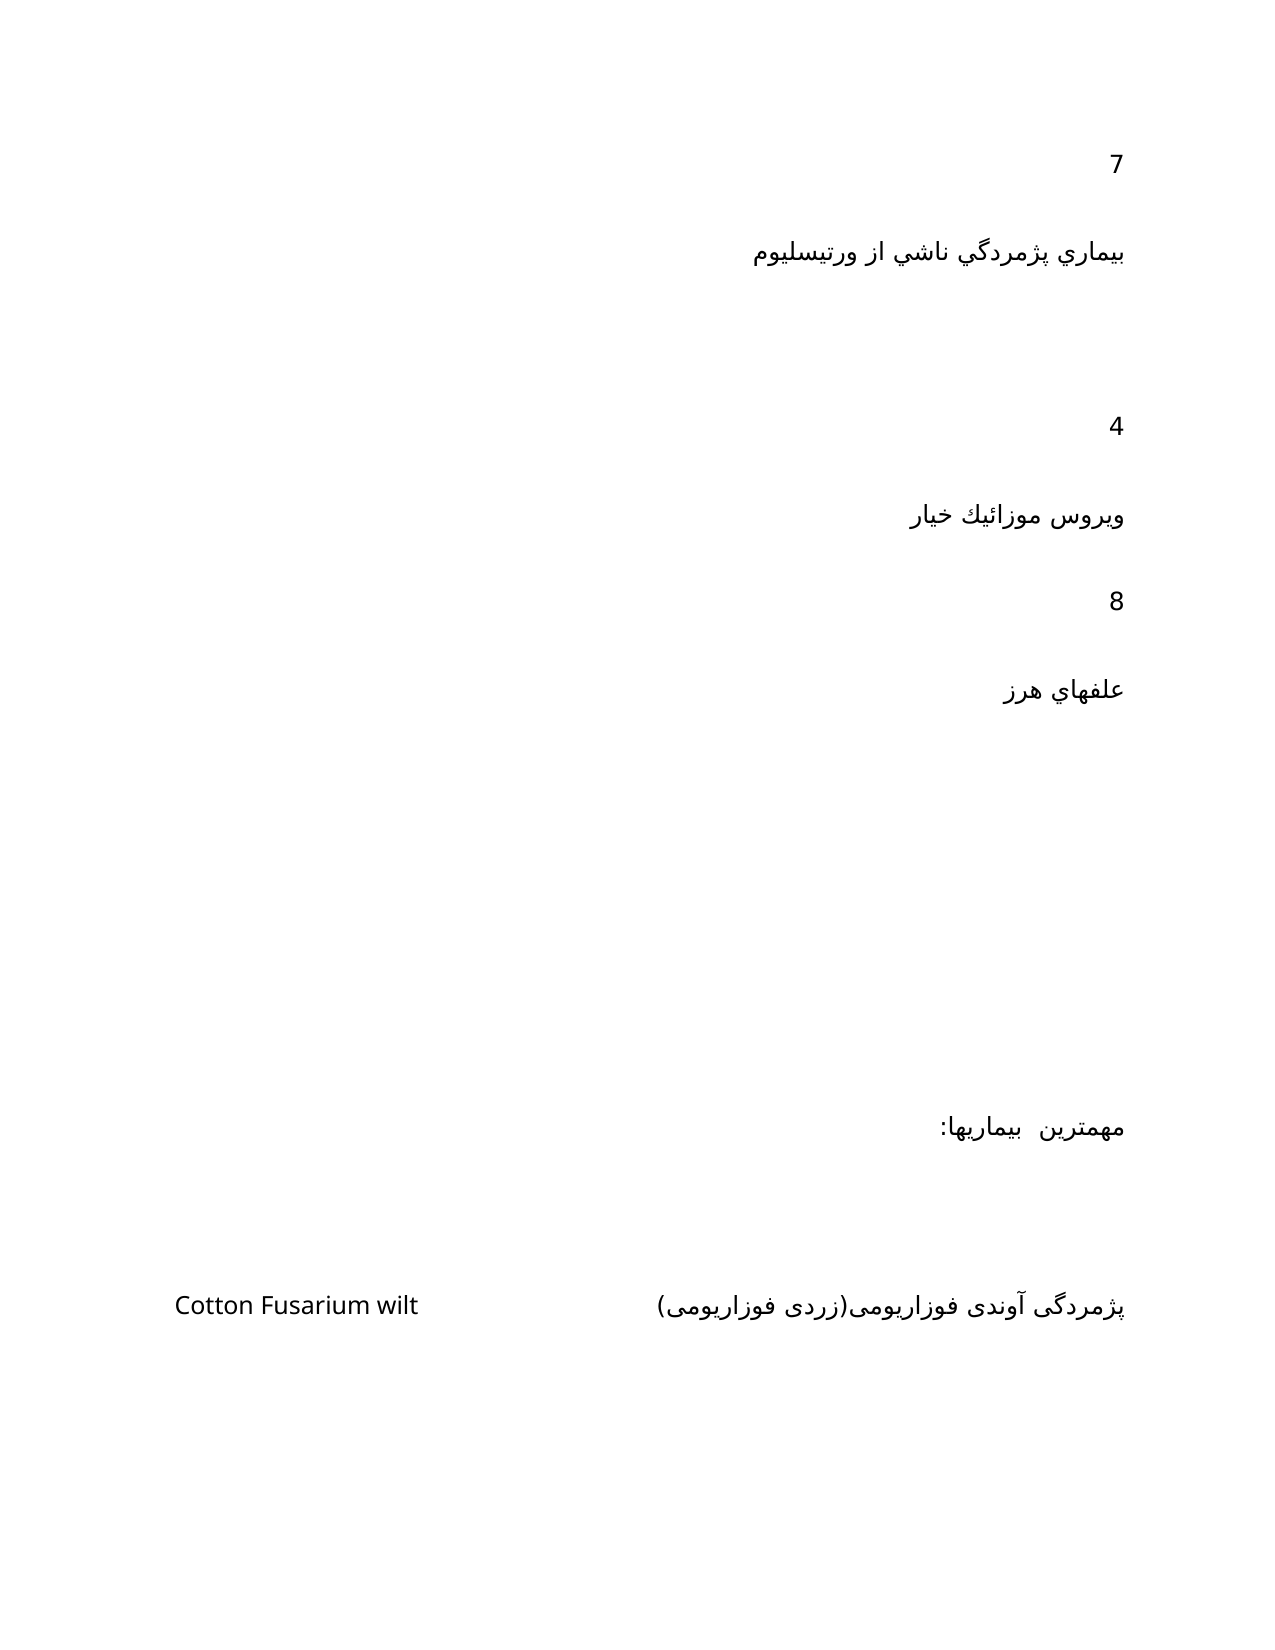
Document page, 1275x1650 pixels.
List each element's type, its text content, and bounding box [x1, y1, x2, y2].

text بيماري پژمردگي ناشي از ورتيسليوم [150, 237, 1125, 267]
text علفهاي هرز [150, 675, 1125, 704]
text 7 [150, 150, 1125, 179]
text 4 [150, 412, 1125, 442]
text 8 [150, 587, 1125, 617]
text ويروس موزائيك خيار [150, 500, 1125, 529]
text پژمردگی آوندی فوزاریومی(زردی فوزاریومی) Cotton Fusarium wilt [150, 1287, 1125, 1322]
text مهمترین بیماریها: [150, 1112, 1125, 1142]
